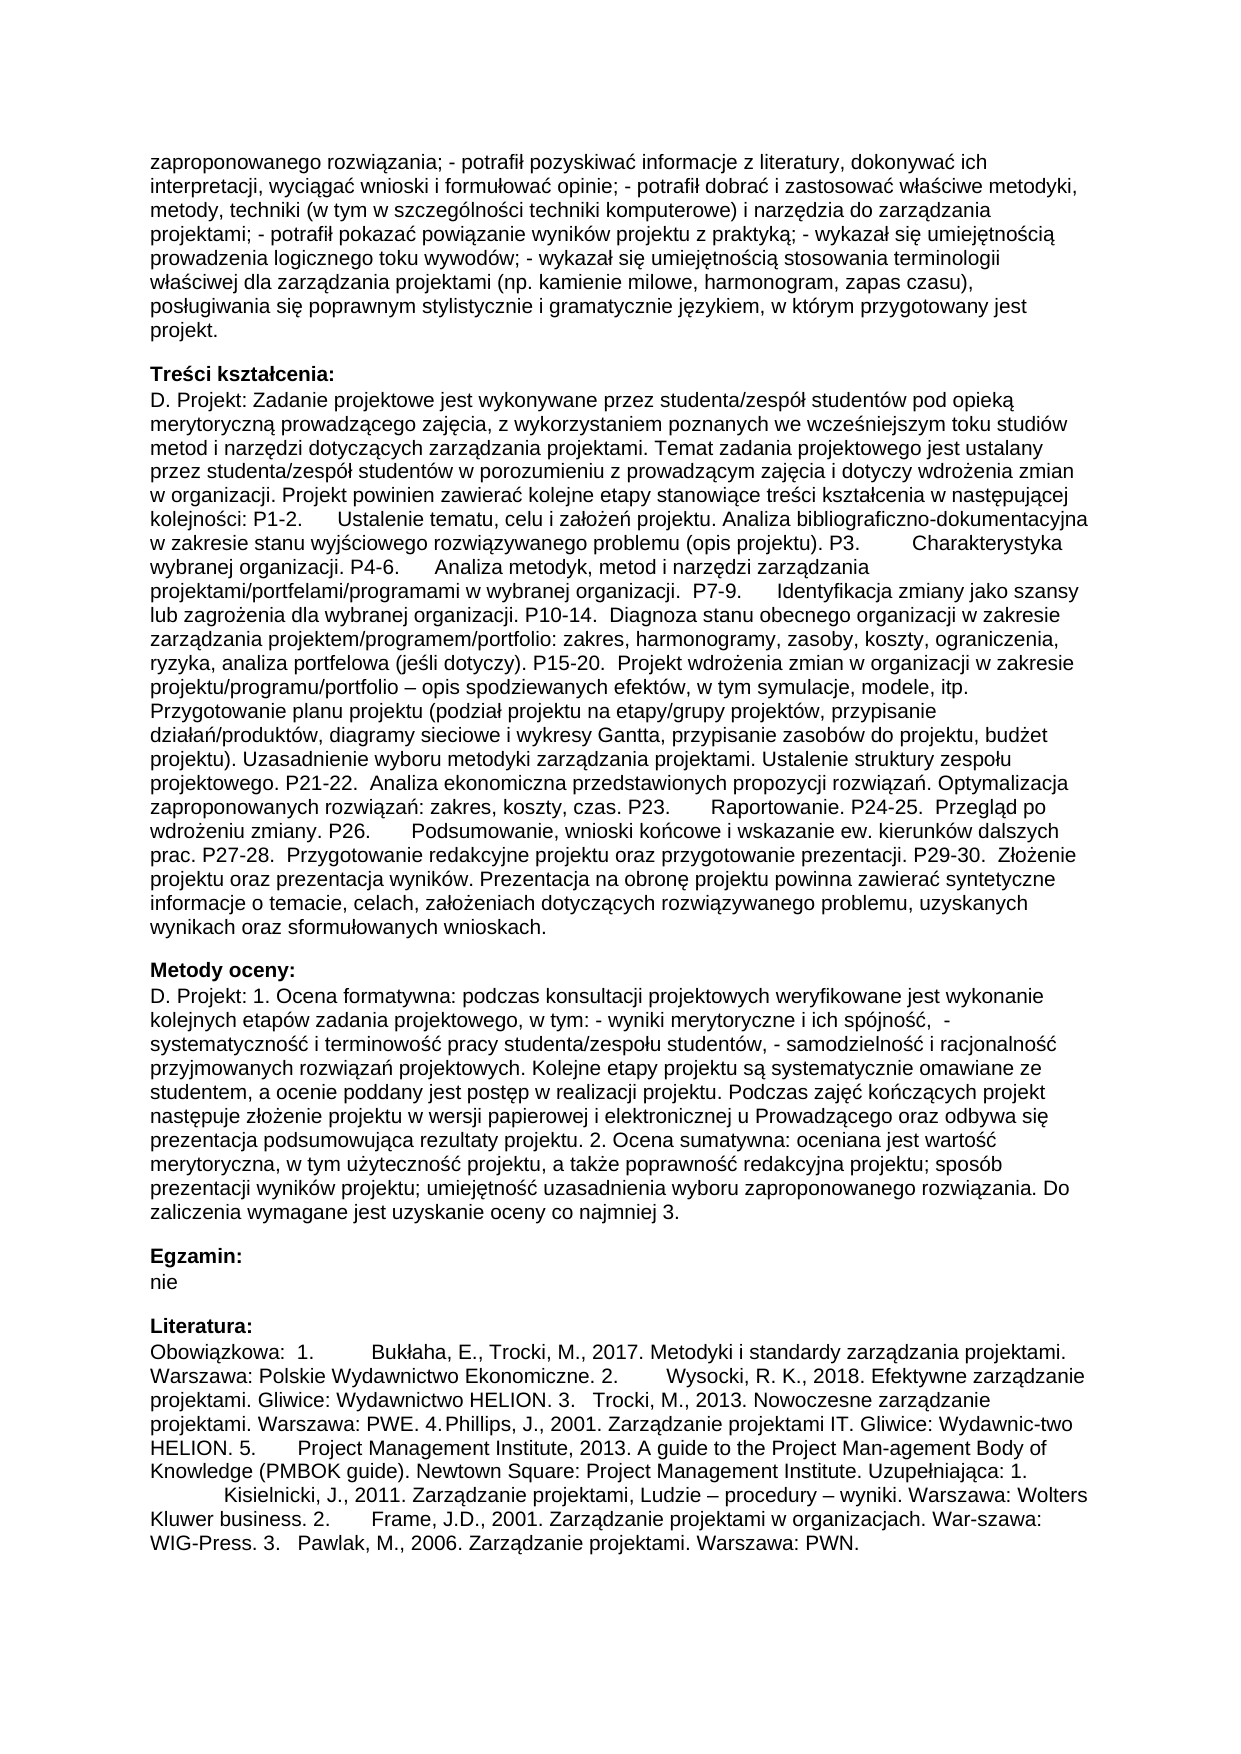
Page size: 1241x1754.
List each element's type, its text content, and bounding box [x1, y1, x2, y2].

text Metody oceny: [150, 958, 1090, 982]
text Treści kształcenia: [150, 361, 1090, 385]
text D. Projekt: Zadanie projektowe jest wykonywane przez studenta/zespół studentów pod opieką merytoryczną prowadzącego zajęcia, z wykorzystaniem poznanych we wcześniejszym toku studiów metod i narzędzi dotyczących zarządzania projektami. Temat zadania projektowego jest ustalany przez studenta/zespół studentów w porozumieniu z prowadzącym zajęcia i dotyczy wdrożenia zmian w organizacji. Projekt powinien zawierać kolejne etapy stanowiące treści kształcenia w następującej kolejności: P1-2. Ustalenie tematu, celu i założeń projektu. Analiza bibliograficzno-dokumentacyjna w zakresie stanu wyjściowego rozwiązywanego problemu (opis projektu). P3. Charakterystyka wybranej organizacji. P4-6. Analiza metodyk, metod i narzędzi zarządzania projektami/portfelami/programami w wybranej organizacji. P7-9. Identyfikacja zmiany jako szansy lub zagrożenia dla wybranej organizacji. P10-14. Diagnoza stanu obecnego organizacji w zakresie zarządzania projektem/programem/portfolio: zakres, harmonogramy, zasoby, koszty, ograniczenia, ryzyka, analiza portfelowa (jeśli dotyczy). P15-20. Projekt wdrożenia zmian w organizacji w zakresie projektu/programu/portfolio – opis spodziewanych efektów, w tym symulacje, modele, itp. Przygotowanie planu projektu (podział projektu na etapy/grupy projektów, przypisanie działań/produktów, diagramy sieciowe i wykresy Gantta, przypisanie zasobów do projektu, budżet projektu). Uzasadnienie wyboru metodyki zarządzania projektami. Ustalenie struktury zespołu projektowego. P21-22. Analiza ekonomiczna przedstawionych propozycji rozwiązań. Optymalizacja zaproponowanych rozwiązań: zakres, koszty, czas. P23. Raportowanie. P24-25. Przegląd po wdrożeniu zmiany. P26. Podsumowanie, wnioski końcowe i wskazanie ew. kierunków dalszych prac. P27-28. Przygotowanie redakcyjne projektu oraz przygotowanie prezentacji. P29-30. Złożenie projektu oraz prezentacja wyników. Prezentacja na obronę projektu powinna zawierać syntetyczne informacje o temacie, celach, założeniach dotyczących rozwiązywanego problemu, uzyskanych wynikach oraz sformułowanych wnioskach. [150, 387, 1090, 938]
text Egzamin: [150, 1244, 1090, 1268]
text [150, 150, 1090, 342]
text Literatura: [150, 1313, 1090, 1337]
text nie [150, 1270, 1090, 1294]
text D. Projekt: 1. Ocena formatywna: podczas konsultacji projektowych weryfikowane jest wykonanie kolejnych etapów zadania projektowego, w tym: - wyniki merytoryczne i ich spójność, - systematyczność i terminowość pracy studenta/zespołu studentów, - samodzielność i racjonalność przyjmowanych rozwiązań projektowych. Kolejne etapy projektu są systematycznie omawiane ze studentem, a ocenie poddany jest postęp w realizacji projektu. Podczas zajęć kończących projekt następuje złożenie projektu w wersji papierowej i elektronicznej u Prowadzącego oraz odbywa się prezentacja podsumowująca rezultaty projektu. 2. Ocena sumatywna: oceniana jest wartość merytoryczna, w tym użyteczność projektu, a także poprawność redakcyjna projektu; sposób prezentacji wyników projektu; umiejętność uzasadnienia wyboru zaproponowanego rozwiązania. Do zaliczenia wymagane jest uzyskanie oceny co najmniej 3. [150, 984, 1090, 1224]
text Obowiązkowa: 1. Bukłaha, E., Trocki, M., 2017. Metodyki i standardy zarządzania projektami. Warszawa: Polskie Wydawnictwo Ekonomiczne. 2. Wysocki, R. K., 2018. Efektywne zarządzanie projektami. Gliwice: Wydawnictwo HELION. 3. Trocki, M., 2013. Nowoczesne zarządzanie projektami. Warszawa: PWE. 4. Phillips, J., 2001. Zarządzanie projektami IT. Gliwice: Wydawnic-two HELION. 5. Project Management Institute, 2013. A guide to the Project Man-agement Body of Knowledge (PMBOK guide). Newtown Square: Project Management Institute. Uzupełniająca: 1. Kisielnicki, J., 2011. Zarządzanie projektami, Ludzie – procedury – wyniki. Warszawa: Wolters Kluwer business. 2. Frame, J.D., 2001. Zarządzanie projektami w organizacjach. War-szawa: WIG-Press. 3. Pawlak, M., 2006. Zarządzanie projektami. Warszawa: PWN. [150, 1339, 1090, 1555]
